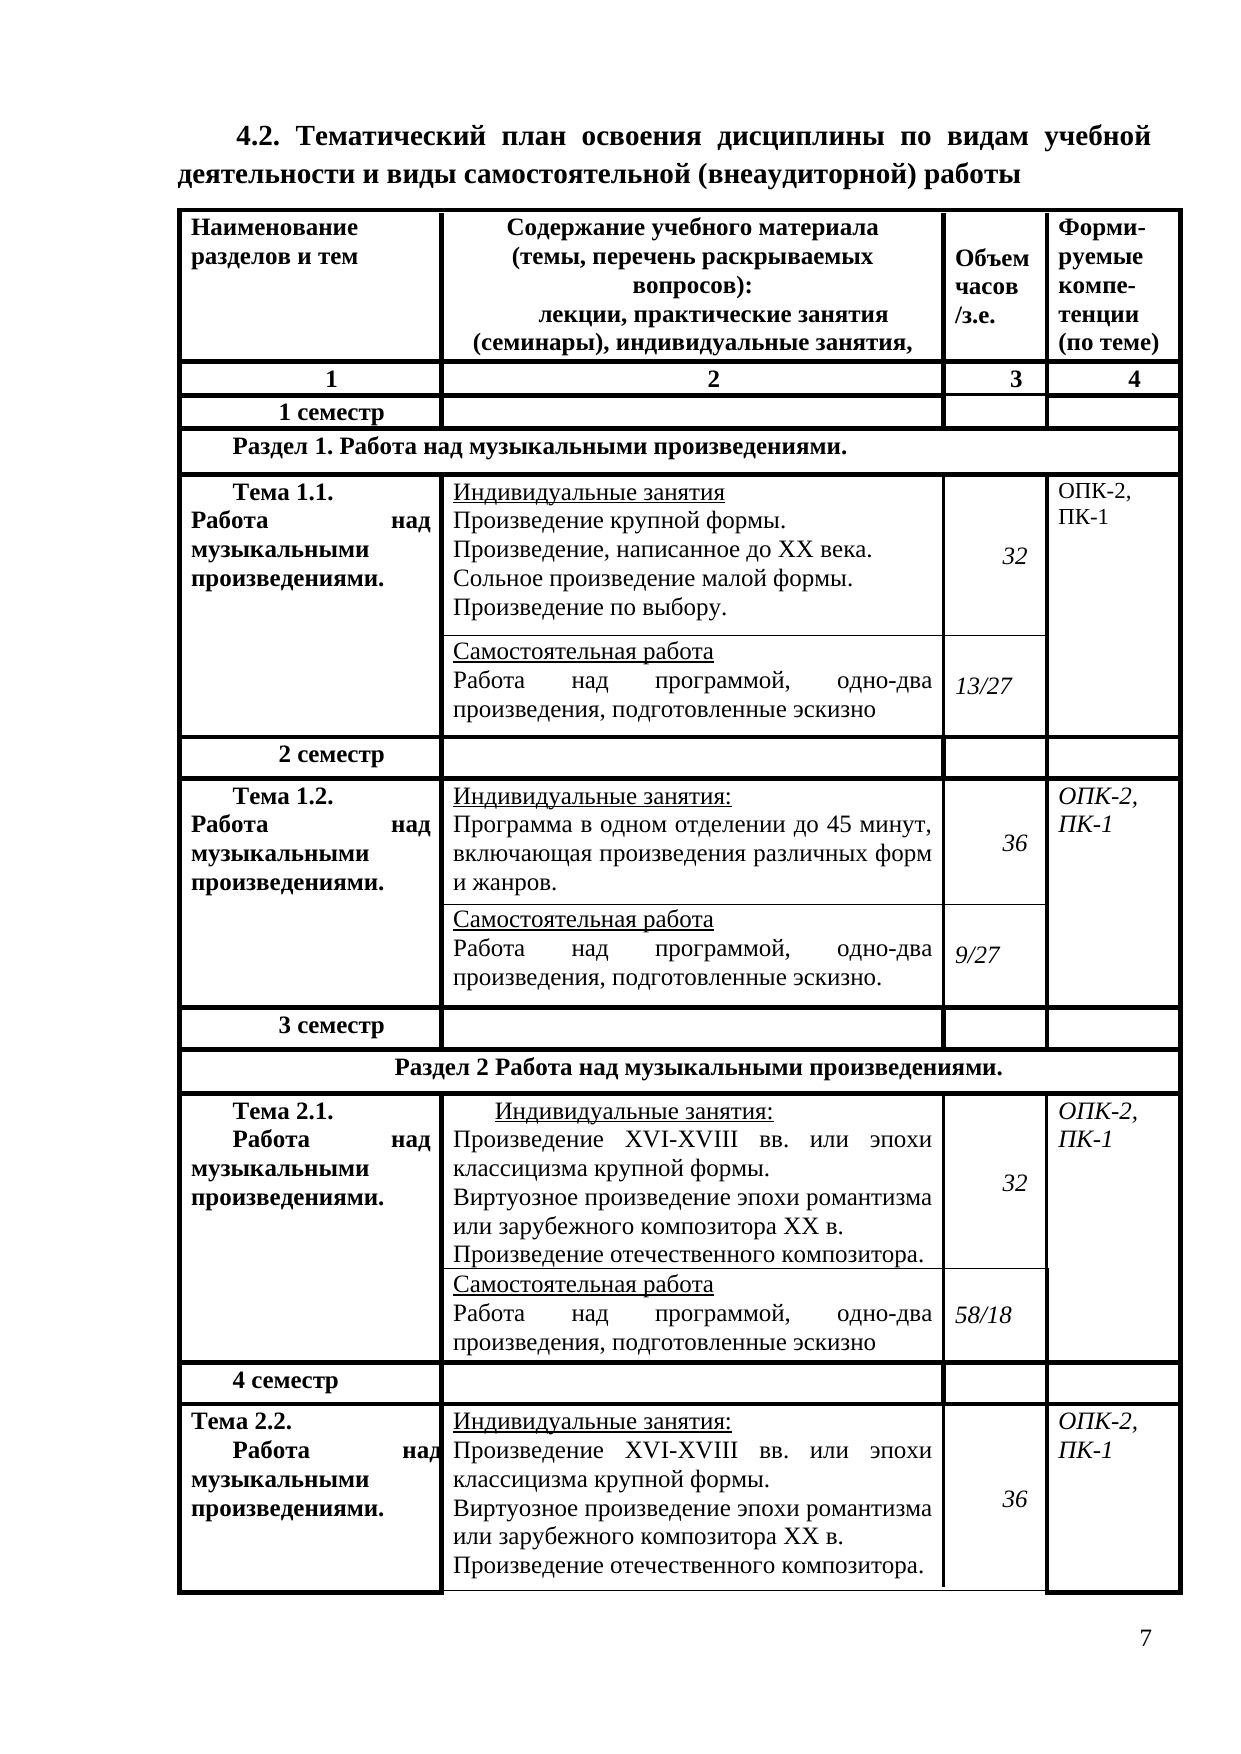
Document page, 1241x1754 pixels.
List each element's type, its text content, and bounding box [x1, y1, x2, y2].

table_cell Индивидуальные занятия: Программа в одном отделении до 45 минут, включающая произведения различных форм и жанров. [444, 781, 942, 903]
table_cell [1049, 739, 1178, 776]
table_cell ОПК-2, ПК-1 [1048, 1096, 1178, 1360]
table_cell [182, 1406, 439, 1590]
table_cell [444, 1365, 941, 1402]
table_cell Индивидуальные занятия: Произведение XVI-XVIII вв. или эпохи классицизма крупной формы. Виртуозное произведение эпохи романтизма или зарубежного композитора XX в. Произведение отечественного композитора. [444, 1406, 943, 1590]
table_cell 2 [444, 364, 941, 393]
table_cell Тема 1.2. Работа над музыкальными произведениями. [182, 781, 439, 1005]
table_cell [1049, 1010, 1178, 1047]
table_cell [946, 1010, 1045, 1047]
table_cell Тема 1.1. Работа над музыкальными произведениями. [182, 477, 439, 734]
table_cell 4 семестр [182, 1365, 439, 1402]
table_cell ОПК-2, ПК-1 [1049, 781, 1178, 1005]
table_cell Индивидуальные занятия Произведение крупной формы. Произведение, написанное до XX века. Сольное произведение малой формы. Произведение по выбору. [444, 477, 942, 635]
table_cell ОПК-2, ПК-1 [1049, 477, 1178, 734]
table_cell Самостоятельная работа Работа над программой, одно-два произведения, подготовленные эскизно [444, 1269, 942, 1360]
table_cell Тема 2.1. Работа над музыкальными произведениями. [182, 1096, 439, 1360]
table_cell Самостоятельная работа Работа над программой, одно-два произведения, подготовленные эскизно [444, 636, 942, 734]
table_header Форми-руемые компе-тенции (по теме) [1049, 212, 1178, 359]
table_cell [946, 739, 1045, 776]
table_cell 3 семестр [182, 1010, 439, 1047]
table_cell Самостоятельная работа Работа над программой, одно-два произведения, подготовленные эскизно. [444, 905, 942, 1005]
table_cell [444, 1010, 941, 1047]
table_cell 2 семестр [182, 739, 439, 776]
table_cell 32 [945, 1096, 1045, 1268]
table_cell 13/27 [945, 636, 1045, 734]
table_header Объем часов /з.е. [946, 212, 1047, 359]
table_cell 32 [945, 477, 1045, 635]
table_cell 3 [946, 364, 1045, 393]
table_cell [1049, 1365, 1178, 1402]
table_cell [444, 739, 941, 776]
table_cell ОПК-2, ПК-1 [1049, 1406, 1178, 1590]
table_cell 4 [1049, 364, 1178, 393]
table_cell 36 [944, 1406, 1045, 1590]
table_cell 1 [182, 364, 439, 393]
table_cell Раздел 1. Работа над музыкальными произведениями. [182, 431, 1178, 472]
table_cell 58/18 [945, 1269, 1045, 1360]
table_header Содержание учебного материала (темы, перечень раскрываемых вопросов): лекции, практические занятия (семинары), индивидуальные занятия, [444, 212, 943, 359]
table_cell Индивидуальные занятия: Произведение XVI-XVIII вв. или эпохи классицизма крупной формы. Виртуозное произведение эпохи романтизма или зарубежного композитора XX в. Произведение отечественного композитора. [444, 1096, 942, 1268]
table_cell 9/27 [945, 905, 1045, 1005]
table_cell [946, 396, 1045, 426]
table_cell [946, 1365, 1045, 1402]
table_cell [444, 398, 941, 426]
table_header Наименование разделов и тем [182, 212, 442, 359]
table_cell Раздел 2 Работа над музыкальными произведениями. [182, 1052, 1178, 1091]
table_cell [1049, 398, 1178, 426]
table_cell 36 [945, 781, 1045, 903]
table_cell 1 семестр [182, 398, 439, 426]
text 4.2. Тематический план освоения дисциплины по видам учебной деятельности и виды самостоятельной (внеаудиторной) работы [177, 118, 1152, 190]
